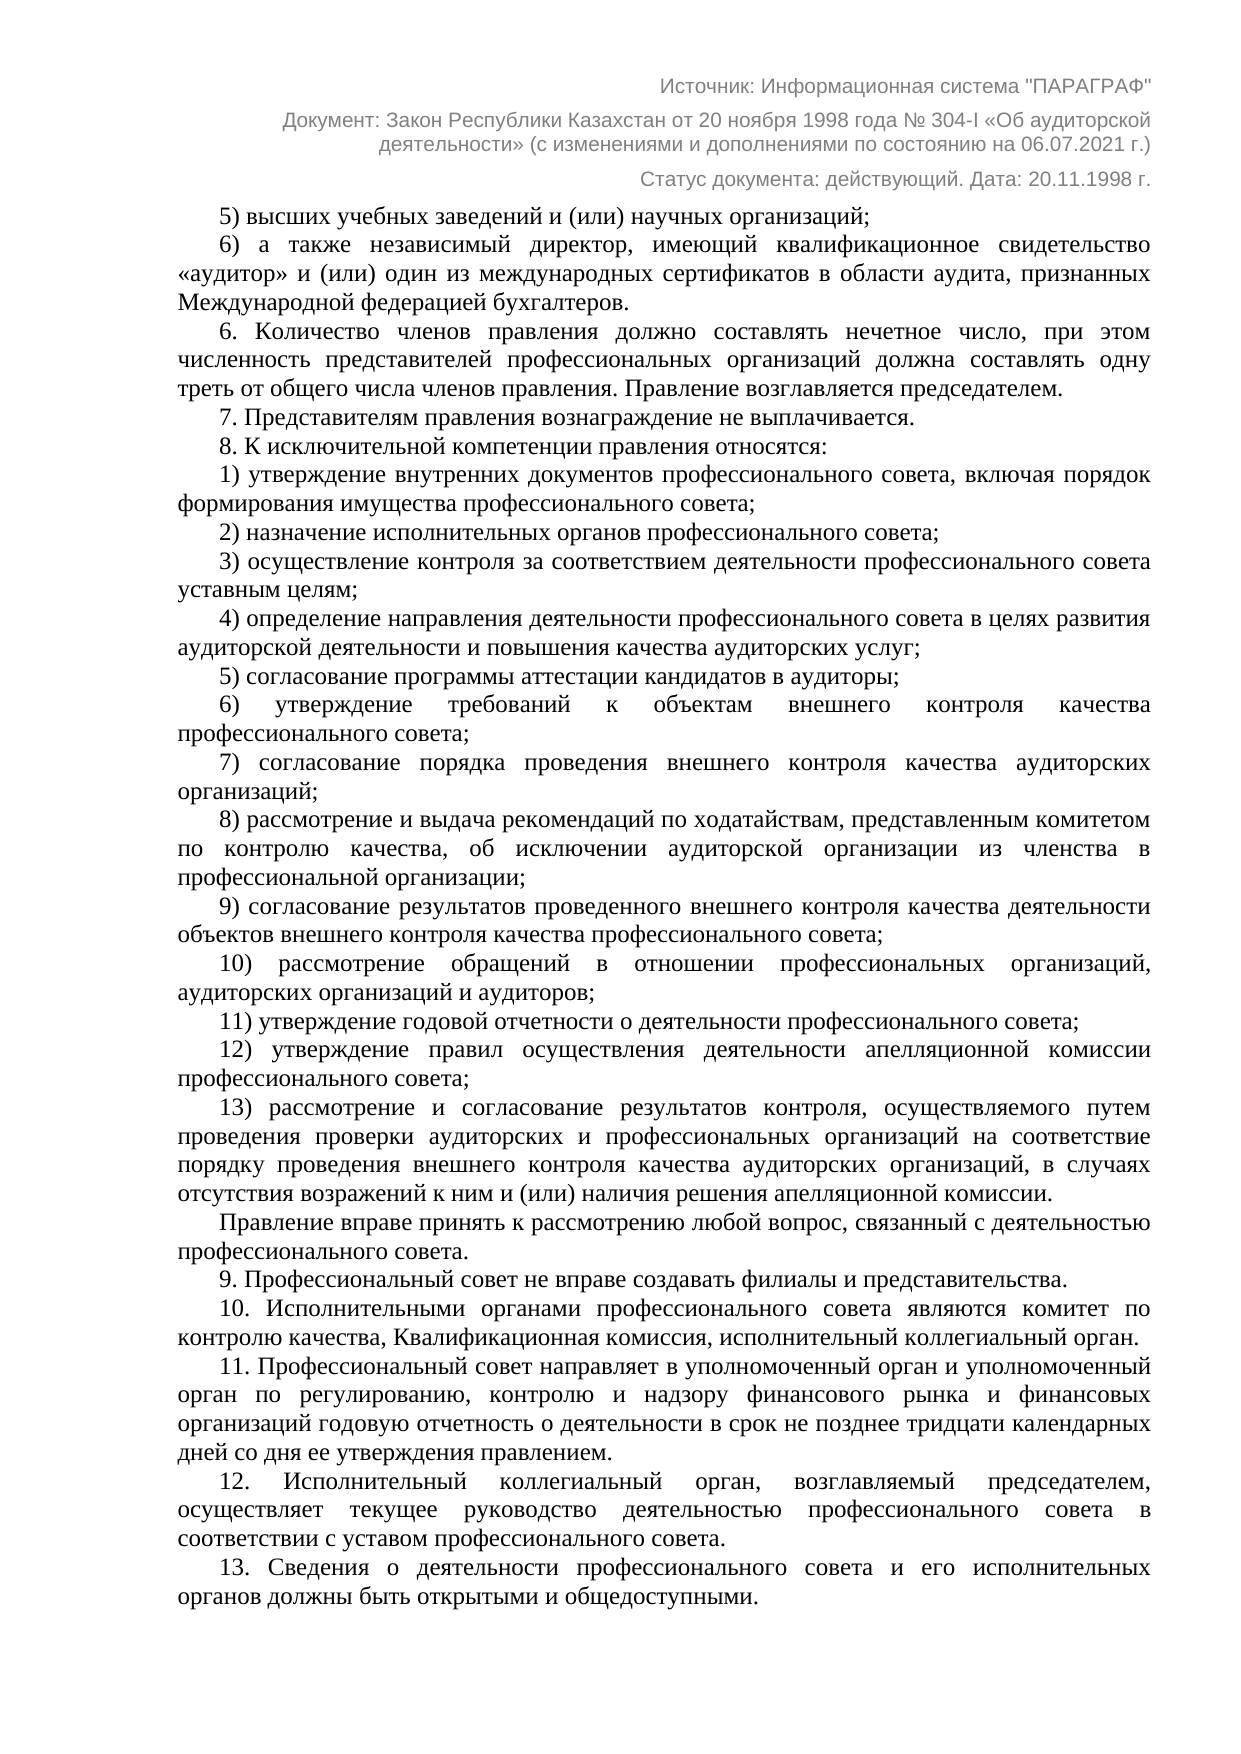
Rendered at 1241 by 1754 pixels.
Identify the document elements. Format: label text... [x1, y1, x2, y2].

text 11. Профессиональный совет направляет в уполномоченный орган и уполномоченный орган по регулированию, контролю и надзору финансового рынка и финансовых организаций годовую отчетность о деятельности в срок не позднее тридцати календарных дней со дня ее утверждения правлением. [177, 1351, 1152, 1466]
text 9) согласование результатов проведенного внешнего контроля качества деятельности объектов внешнего контроля качества профессионального совета; [177, 891, 1152, 948]
text 4) определение направления деятельности профессионального совета в целях развития аудиторской деятельности и повышения качества аудиторских услуг; [177, 603, 1152, 661]
text 7) согласование порядка проведения внешнего контроля качества аудиторских организаций; [177, 747, 1152, 804]
text 6) утверждение требований к объектам внешнего контроля качества профессионального совета; [177, 689, 1152, 747]
text 5) согласование программы аттестации кандидатов в аудиторы; [177, 661, 1152, 689]
text 12) утверждение правил осуществления деятельности апелляционной комиссии профессионального совета; [177, 1034, 1152, 1092]
text 9. Профессиональный совет не вправе создавать филиалы и представительства. [177, 1264, 1152, 1293]
text 11) утверждение годовой отчетности о деятельности профессионального совета; [177, 1006, 1152, 1034]
text 8. К исключительной компетенции правления относятся: [177, 431, 1152, 459]
text 1) утверждение внутренних документов профессионального совета, включая порядок формирования имущества профессионального совета; [177, 459, 1152, 517]
text 6. Количество членов правления должно составлять нечетное число, при этом численность представителей профессиональных организаций должна составлять одну треть от общего числа членов правления. Правление возглавляется председателем. [177, 316, 1152, 402]
text 12. Исполнительный коллегиальный орган, возглавляемый председателем, осуществляет текущее руководство деятельностью профессионального совета в соответствии с уставом профессионального совета. [177, 1466, 1152, 1552]
text 3) осуществление контроля за соответствием деятельности профессионального совета уставным целям; [177, 546, 1152, 603]
text 7. Представителям правления вознаграждение не выплачивается. [177, 402, 1152, 431]
text 13. Сведения о деятельности профессионального совета и его исполнительных органов должны быть открытыми и общедоступными. [177, 1552, 1152, 1609]
text 13) рассмотрение и согласование результатов контроля, осуществляемого путем проведения проверки аудиторских и профессиональных организаций на соответствие порядку проведения внешнего контроля качества аудиторских организаций, в случаях отсутствия возражений к ним и (или) наличия решения апелляционной комиссии. [177, 1092, 1152, 1207]
text 5) высших учебных заведений и (или) научных организаций; [177, 201, 1152, 229]
text 10) рассмотрение обращений в отношении профессиональных организаций, аудиторских организаций и аудиторов; [177, 948, 1152, 1006]
text 2) назначение исполнительных органов профессионального совета; [177, 517, 1152, 546]
text 10. Исполнительными органами профессионального совета являются комитет по контролю качества, Квалификационная комиссия, исполнительный коллегиальный орган. [177, 1293, 1152, 1351]
text 6) а также независимый директор, имеющий квалификационное свидетельство «аудитор» и (или) один из международных сертификатов в области аудита, признанных Международной федерацией бухгалтеров. [177, 229, 1152, 316]
text 8) рассмотрение и выдача рекомендаций по ходатайствам, представленным комитетом по контролю качества, об исключении аудиторской организации из членства в профессиональной организации; [177, 804, 1152, 891]
text Правление вправе принять к рассмотрению любой вопрос, связанный с деятельностью профессионального совета. [177, 1207, 1152, 1264]
